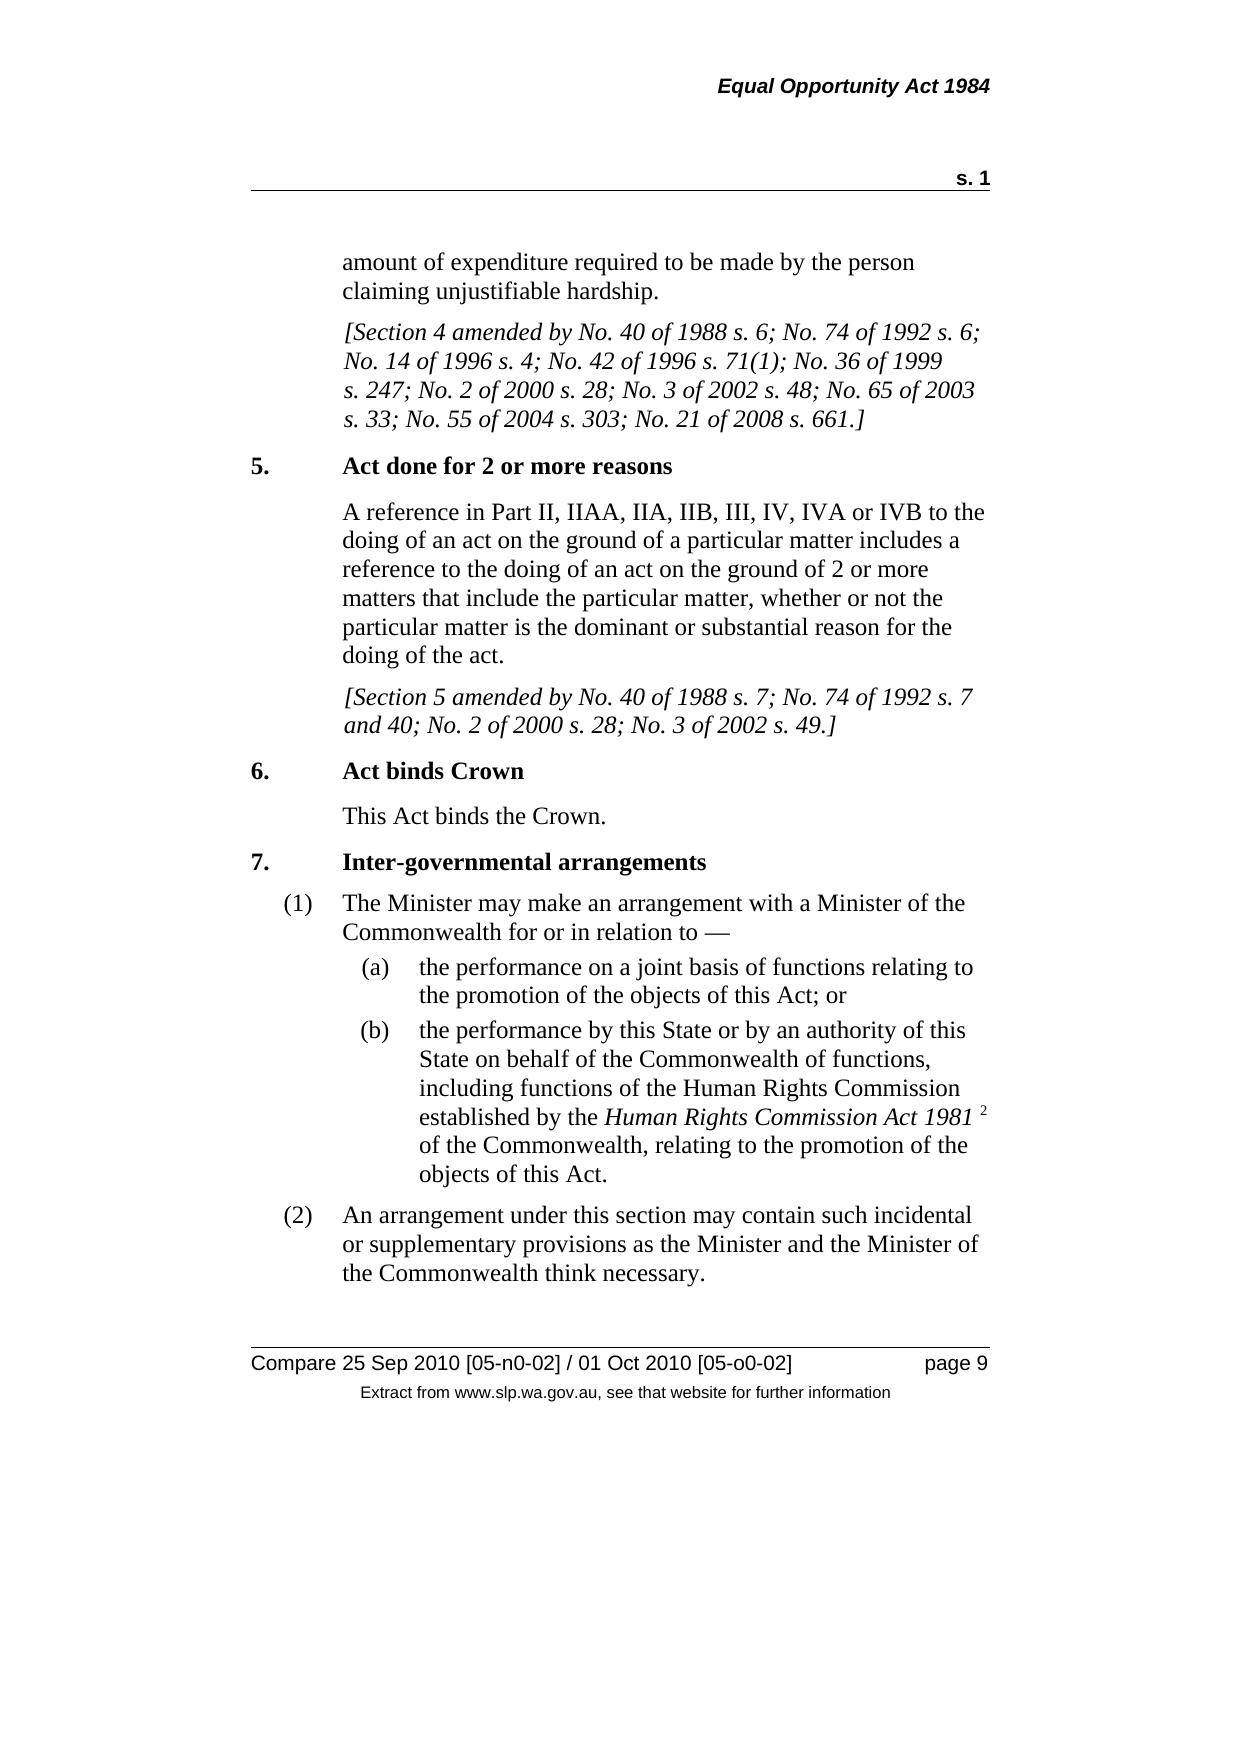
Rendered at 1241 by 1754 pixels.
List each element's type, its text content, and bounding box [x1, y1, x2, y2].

subtitle 6. Act binds Crown [251, 756, 990, 784]
text [Section 5 amended by No. 40 of 1988 s. 7; No. 74 of 1992 s. 7 and 40; No. 2 of 2000 s. 28; No. 3 of 2002 s. 49.] [251, 682, 990, 739]
text (2) An arrangement under this section may contain such incidental or supplementary provisions as the Minister and the Minister of the Commonwealth think necessary. [251, 1200, 990, 1287]
text (a) the performance on a joint basis of functions relating to the promotion of the objects of this Act; or [251, 952, 990, 1009]
text [Section 4 amended by No. 40 of 1988 s. 6; No. 74 of 1992 s. 6; No. 14 of 1996 s. 4; No. 42 of 1996 s. 71(1); No. 36 of 1999 s. 247; No. 2 of 2000 s. 28; No. 3 of 2002 s. 48; No. 65 of 2003 s. 33; No. 55 of 2004 s. 303; No. 21 of 2008 s. 661.] [251, 317, 990, 432]
text (1) The Minister may make an arrangement with a Minister of the Commonwealth for or in relation to — [251, 888, 990, 945]
text This Act binds the Crown. [251, 801, 990, 830]
subtitle 7. Inter-governmental arrangements [251, 847, 990, 875]
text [251, 247, 990, 305]
text (b) the performance by this State or by an authority of this State on behalf of the Commonwealth of functions, including functions of the Human Rights Commission established by the Human Rights Commission Act 1981 2 of the Commonwealth, relating to the promotion of the objects of this Act. [251, 1015, 990, 1188]
subtitle 5. Act done for 2 or more reasons [251, 451, 990, 480]
text A reference in Part II, IIAA, IIA, IIB, III, IV, IVA or IVB to the doing of an act on the ground of a particular matter includes a reference to the doing of an act on the ground of 2 or more matters that include the particular matter, whether or not the particular matter is the dominant or substantial reason for the doing of the act. [251, 497, 990, 669]
